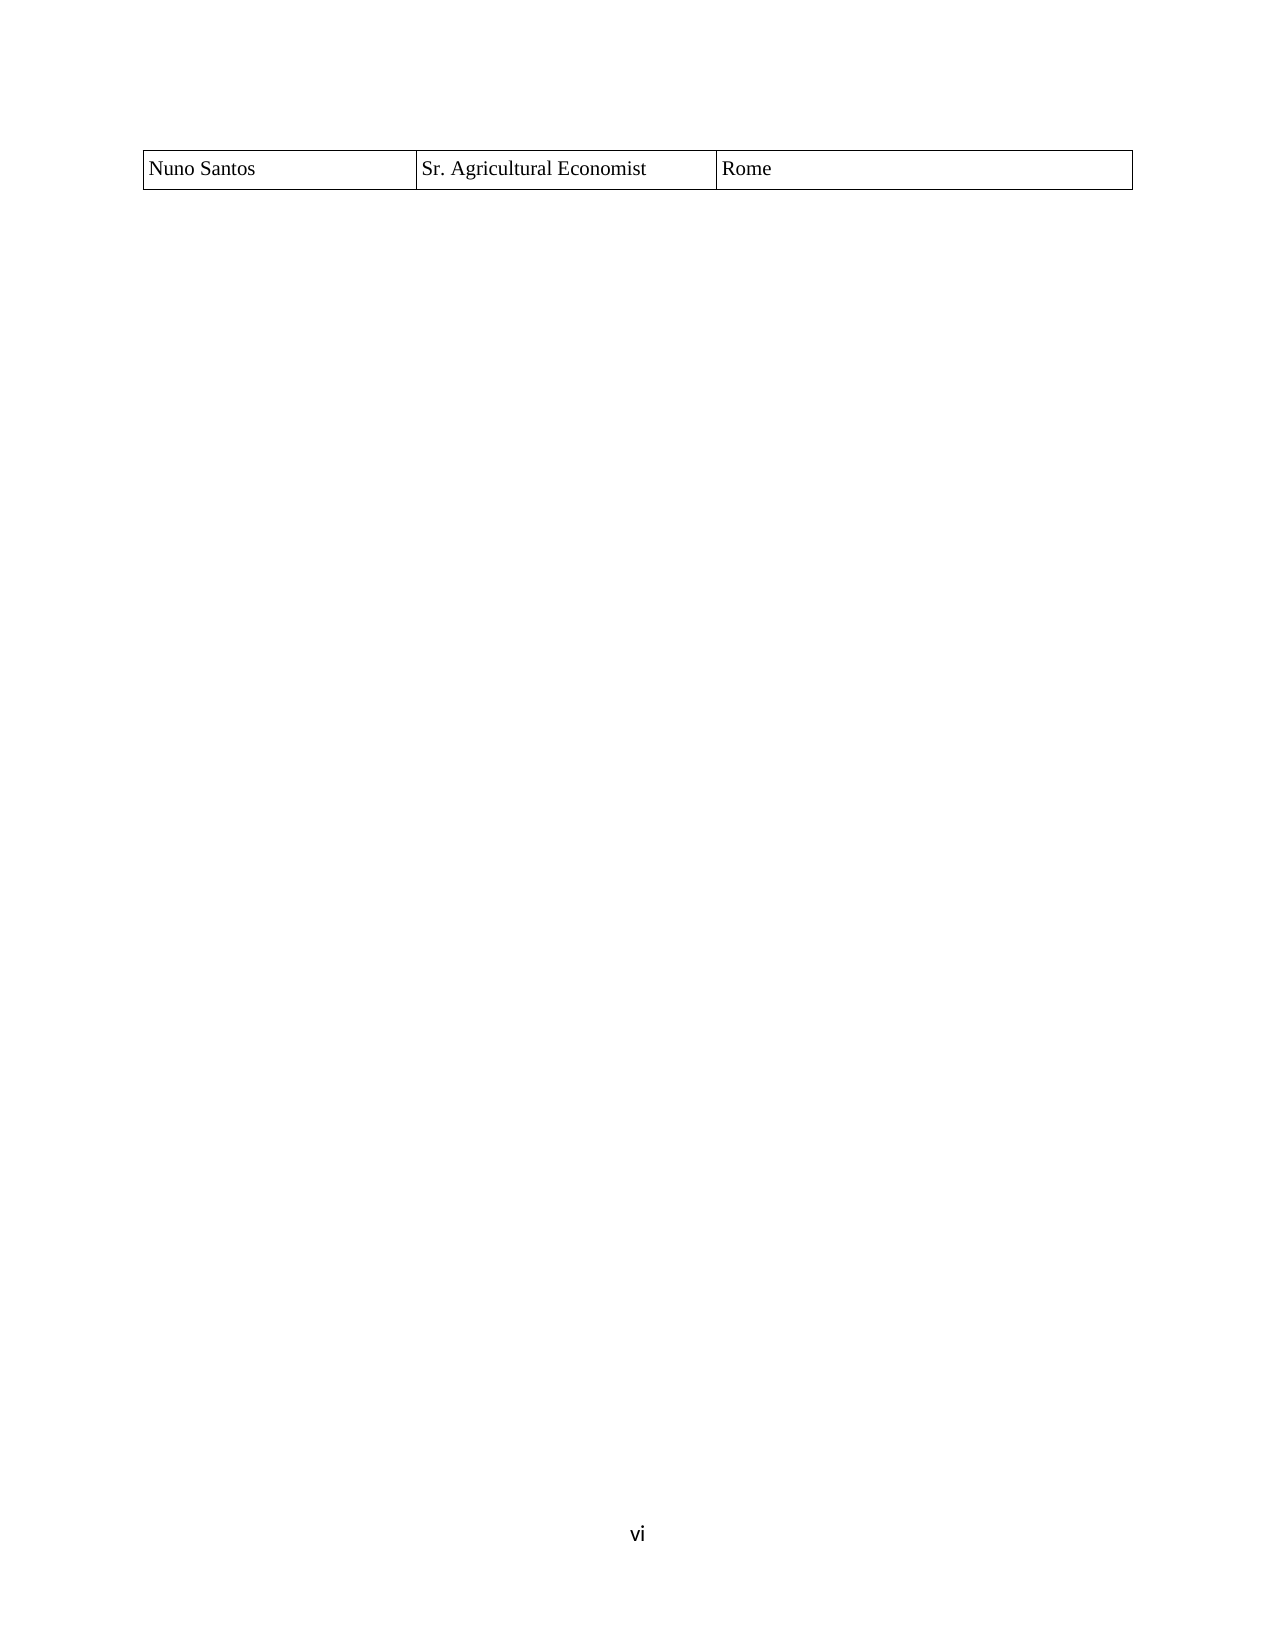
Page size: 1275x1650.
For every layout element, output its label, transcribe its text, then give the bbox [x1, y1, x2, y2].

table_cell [417, 151, 716, 189]
table_cell Rome [717, 151, 1132, 189]
table_cell Nuno Santos [144, 151, 416, 189]
